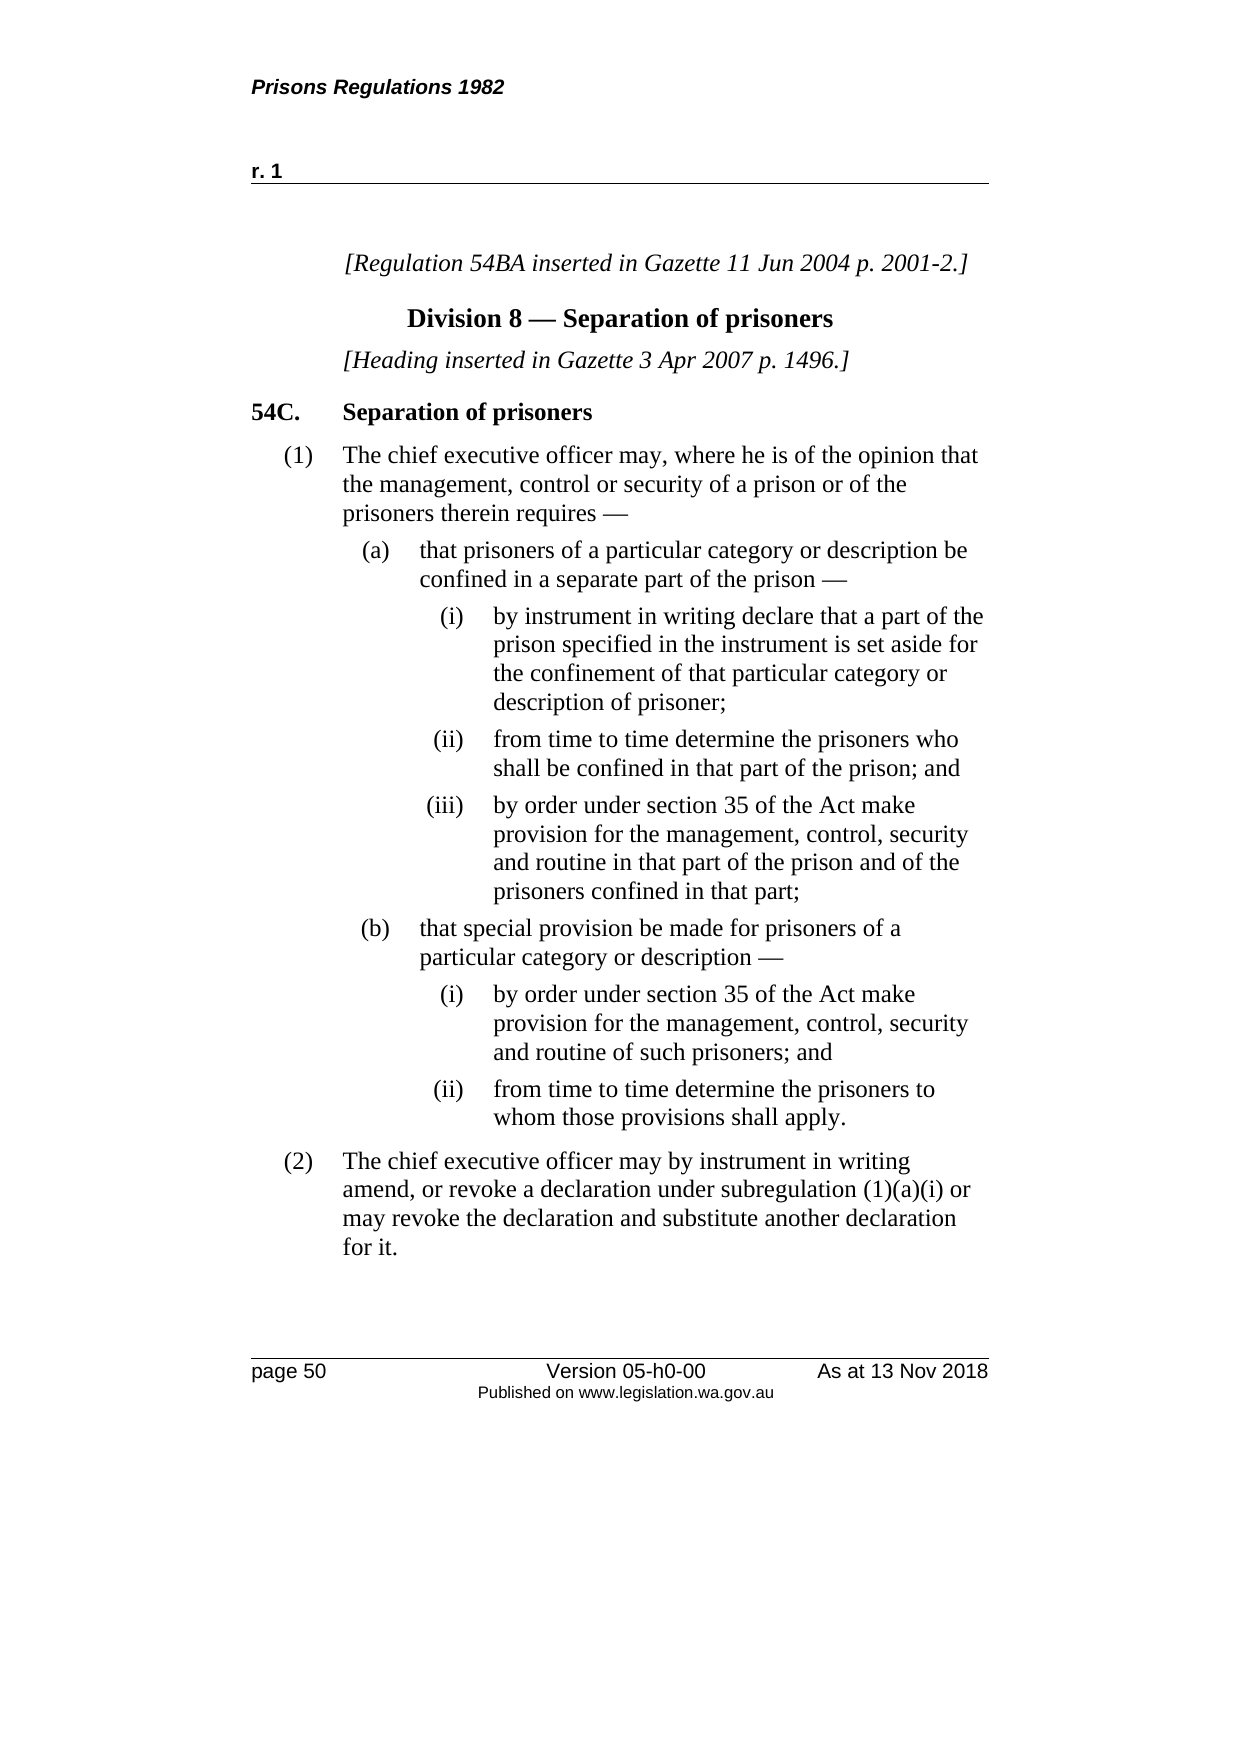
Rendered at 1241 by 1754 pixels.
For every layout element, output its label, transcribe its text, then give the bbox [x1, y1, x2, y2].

text [Regulation 54BA inserted in Gazette 11 Jun 2004 p. 2001-2.] [251, 248, 989, 277]
text (i) by order under section 35 of the Act make provision for the management, control, security and routine of such prisoners; and [251, 979, 989, 1065]
text (i) by instrument in writing declare that a part of the prison specified in the instrument is set aside for the confinement of that particular category or description of prisoner; [251, 601, 989, 716]
text (b) that special provision be made for prisoners of a particular category or description — [251, 913, 989, 971]
text (iii) by order under section 35 of the Act make provision for the management, control, security and routine in that part of the prison and of the prisoners confined in that part; [251, 790, 989, 905]
subtitle Division 8 — Separation of prisoners [251, 302, 989, 333]
subtitle [Heading inserted in Gazette 3 Apr 2007 p. 1496.] [251, 345, 989, 374]
text (ii) from time to time determine the prisoners to whom those provisions shall apply. [251, 1074, 989, 1131]
subtitle 54C. Separation of prisoners [251, 397, 989, 426]
text (1) The chief executive officer may, where he is of the opinion that the management, control or security of a prison or of the prisoners therein requires — [251, 440, 989, 527]
text (2) The chief executive officer may by instrument in writing amend, or revoke a declaration under subregulation (1)(a)(i) or may revoke the declaration and substitute another declaration for it. [251, 1146, 989, 1261]
text (a) that prisoners of a particular category or description be confined in a separate part of the prison — [251, 535, 989, 592]
text (ii) from time to time determine the prisoners who shall be confined in that part of the prison; and [251, 724, 989, 782]
